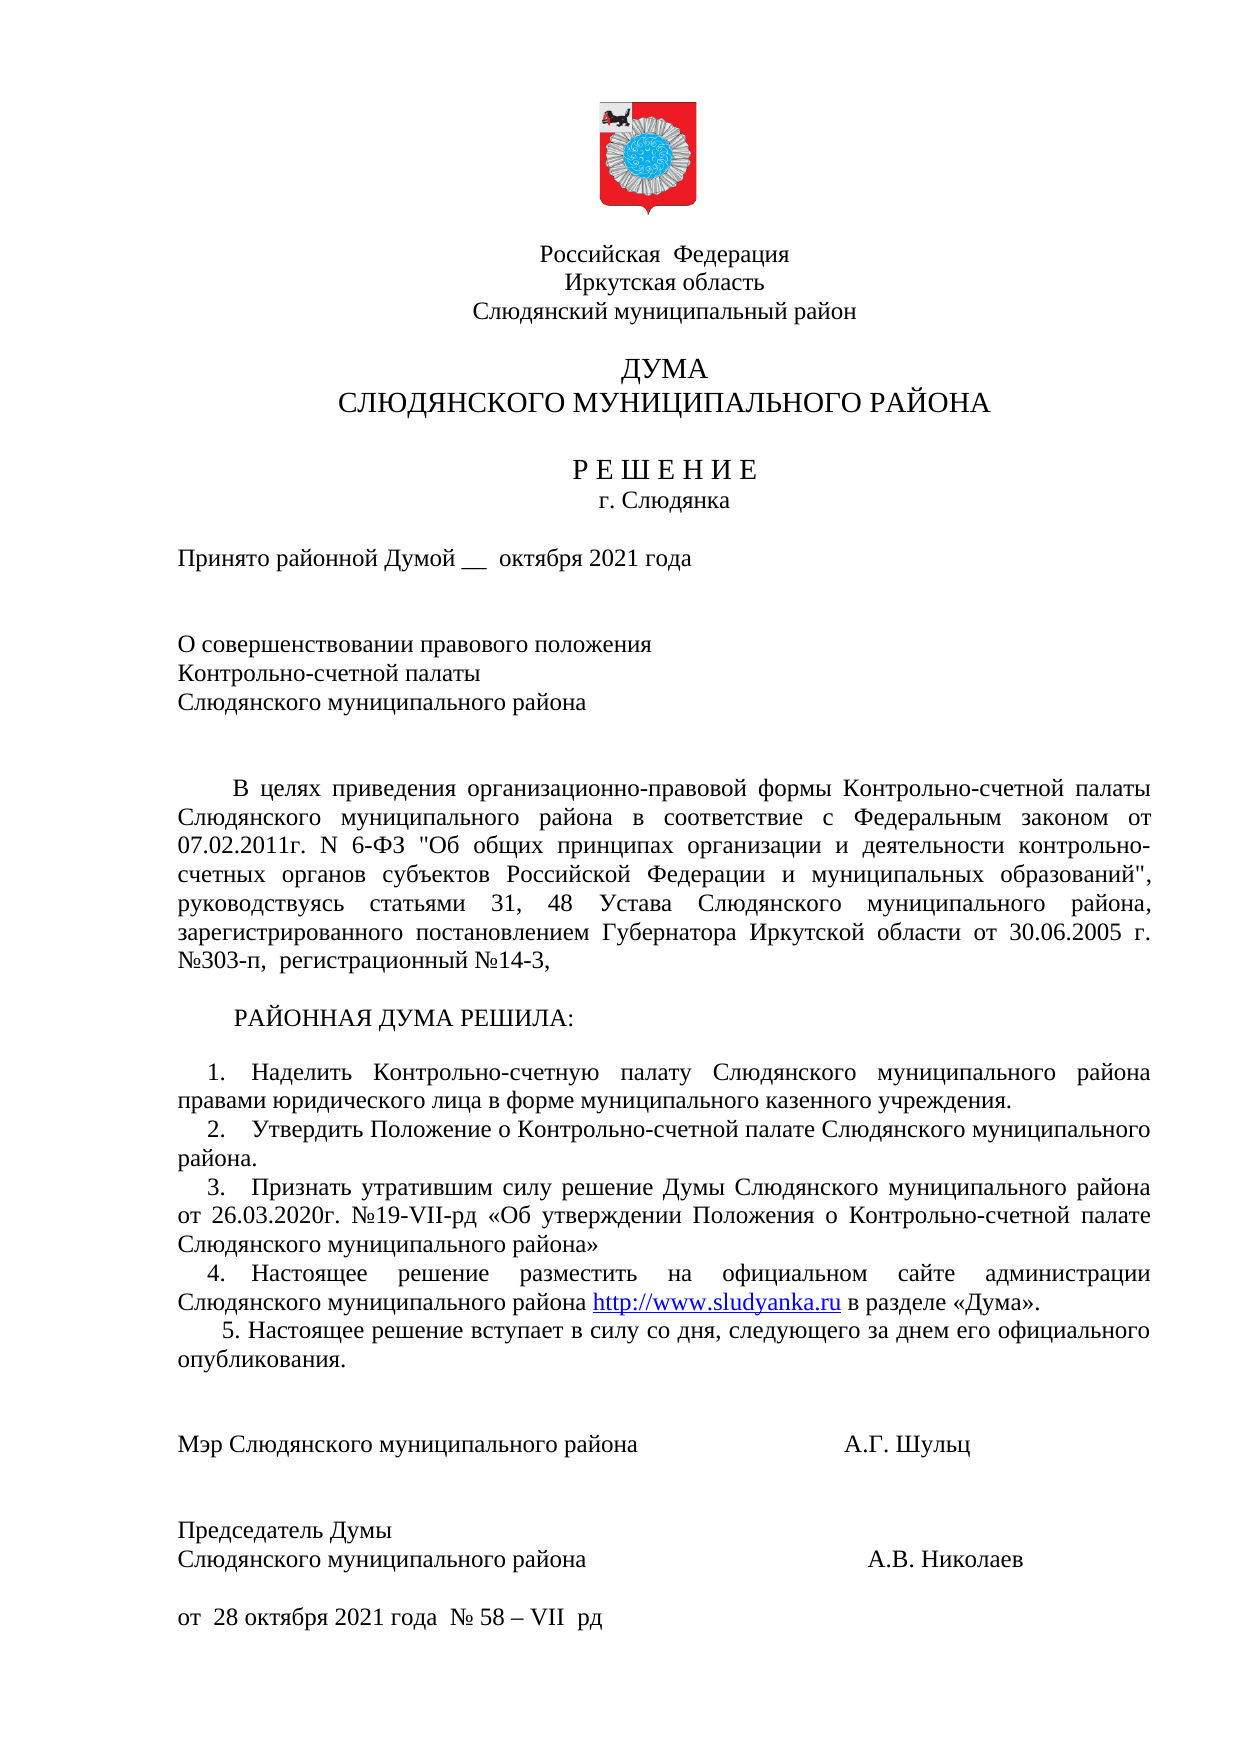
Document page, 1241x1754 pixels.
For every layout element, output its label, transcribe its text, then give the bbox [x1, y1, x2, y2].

text ДУМА [177, 351, 1152, 385]
text СЛЮДЯНСКОГО МУНИЦИПАЛЬНОГО РАЙОНА [177, 385, 1152, 418]
text Принято районной Думой __ октября 2021 года [177, 543, 1152, 572]
text 5. Настоящее решение вступает в силу со дня, следующего за днем его официального опубликования. [177, 1316, 1152, 1373]
text Слюдянского муниципального района А.В. Николаев [177, 1544, 1152, 1573]
text РАЙОННАЯ ДУМА РЕШИЛА: [177, 1003, 1152, 1032]
list Наделить Контрольно-счетную палату Слюдянского муниципального района правами юридического лица в форме муниципального казенного учреждения. [177, 1057, 1152, 1114]
list Признать утратившим силу решение Думы Слюдянского муниципального района от 26.03.2020г. №19-VII-рд «Об утверждении Положения о Контрольно-счетной палате Слюдянского муниципального района» [177, 1172, 1152, 1258]
text Мэр Слюдянского муниципального района А.Г. Шульц [177, 1429, 1152, 1458]
list Утвердить Положение о Контрольно-счетной палате Слюдянского муниципального района. [177, 1114, 1152, 1172]
text Контрольно-счетной палаты [177, 658, 1152, 687]
list Настоящее решение разместить на официальном сайте администрации Слюдянского муниципального района http://www.sludyanka.ru в разделе «Дума». [177, 1258, 1152, 1316]
text О совершенствовании правового положения [177, 629, 1152, 658]
text В целях приведения организационно-правовой формы Контрольно-счетной палаты Слюдянского муниципального района в соответствие с Федеральным законом от 07.02.2011г. N 6-ФЗ "Об общих принципах организации и деятельности контрольно-счетных органов субъектов Российской Федерации и муниципальных образований", руководствуясь статьями 31, 48 Устава Слюдянского муниципального района, зарегистрированного постановлением Губернатора Иркутской области от 30.06.2005 г. №303-п, регистрационный №14-3, [177, 773, 1152, 974]
text Слюдянский муниципальный район [177, 296, 1152, 325]
text г. Слюдянка [177, 486, 1152, 514]
text Р Е Ш Е Н И Е [177, 452, 1152, 486]
text Российская Федерация [177, 239, 1152, 267]
text Председатель Думы [177, 1515, 1152, 1544]
text Слюдянского муниципального района [177, 687, 1152, 716]
picture [599, 102, 697, 215]
text Иркутская область [177, 267, 1152, 296]
text от 28 октября 2021 года № 58 – VII рд [177, 1602, 1152, 1630]
